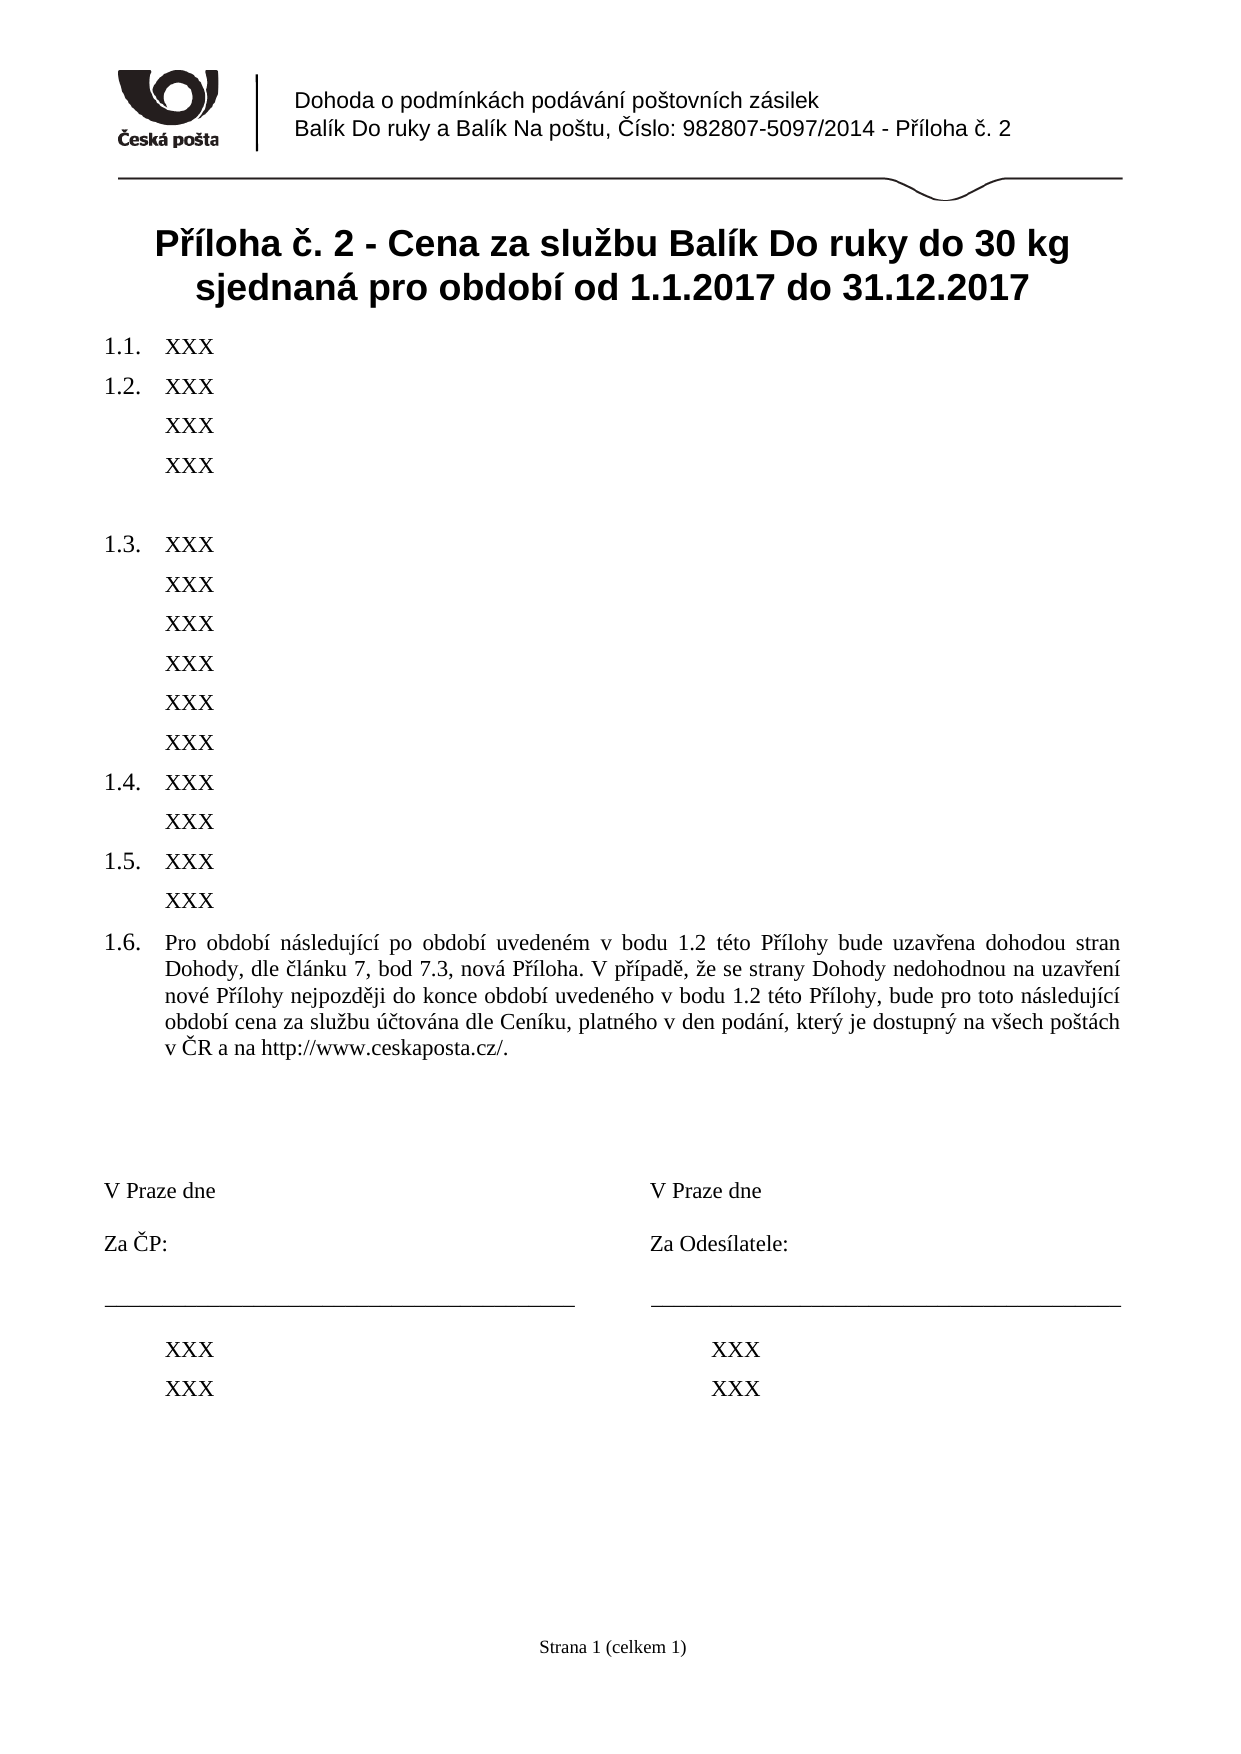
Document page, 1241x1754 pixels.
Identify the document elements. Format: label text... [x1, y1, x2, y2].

list XXX [164, 808, 1122, 835]
list XXX [103, 333, 1122, 360]
list Za Odesílatele: [649, 1230, 1122, 1256]
list XXX [164, 1375, 576, 1402]
list XXX [164, 452, 1122, 479]
list XXX [164, 689, 1122, 716]
list XXX [711, 1375, 1122, 1402]
list XXX [103, 768, 1122, 795]
list V Praze dne [103, 1177, 576, 1204]
picture [118, 177, 1123, 201]
list XXX [164, 887, 1122, 914]
list XXX [129, 570, 1122, 597]
list XXX [164, 649, 1122, 677]
list XXX [103, 847, 1122, 874]
list XXX [103, 372, 1122, 399]
list XXX [103, 531, 1122, 558]
list V Praze dne [649, 1177, 1122, 1204]
list Příloha č. 2 - Cena za službu Balík Do ruky do 30 kg sjednaná pro období od 1.1.2017 do 31.12.2017 [103, 222, 1122, 308]
list _________________________________________ [649, 1283, 1122, 1309]
list Za ČP: [103, 1230, 576, 1256]
picture [118, 70, 219, 148]
list XXX [164, 729, 1122, 756]
list XXX [164, 412, 1122, 439]
list Pro období následující po období uvedeném v bodu 1.2 této Přílohy bude uzavřena dohodou stran Dohody, dle článku 7, bod 7.3, nová Příloha. V případě, že se strany Dohody nedohodnou na uzavření nové Přílohy nejpozději do konce období uvedeného v bodu 1.2 této Přílohy, bude pro toto následující období cena za službu účtována dle Ceníku, platného v den podání, který je dostupný na všech poštách v ČR a na http://www.ceskaposta.cz/. [103, 927, 1122, 1061]
list XXX [164, 610, 1122, 637]
list XXX [711, 1335, 1122, 1362]
list _________________________________________ [103, 1283, 576, 1309]
list XXX [164, 1335, 576, 1362]
